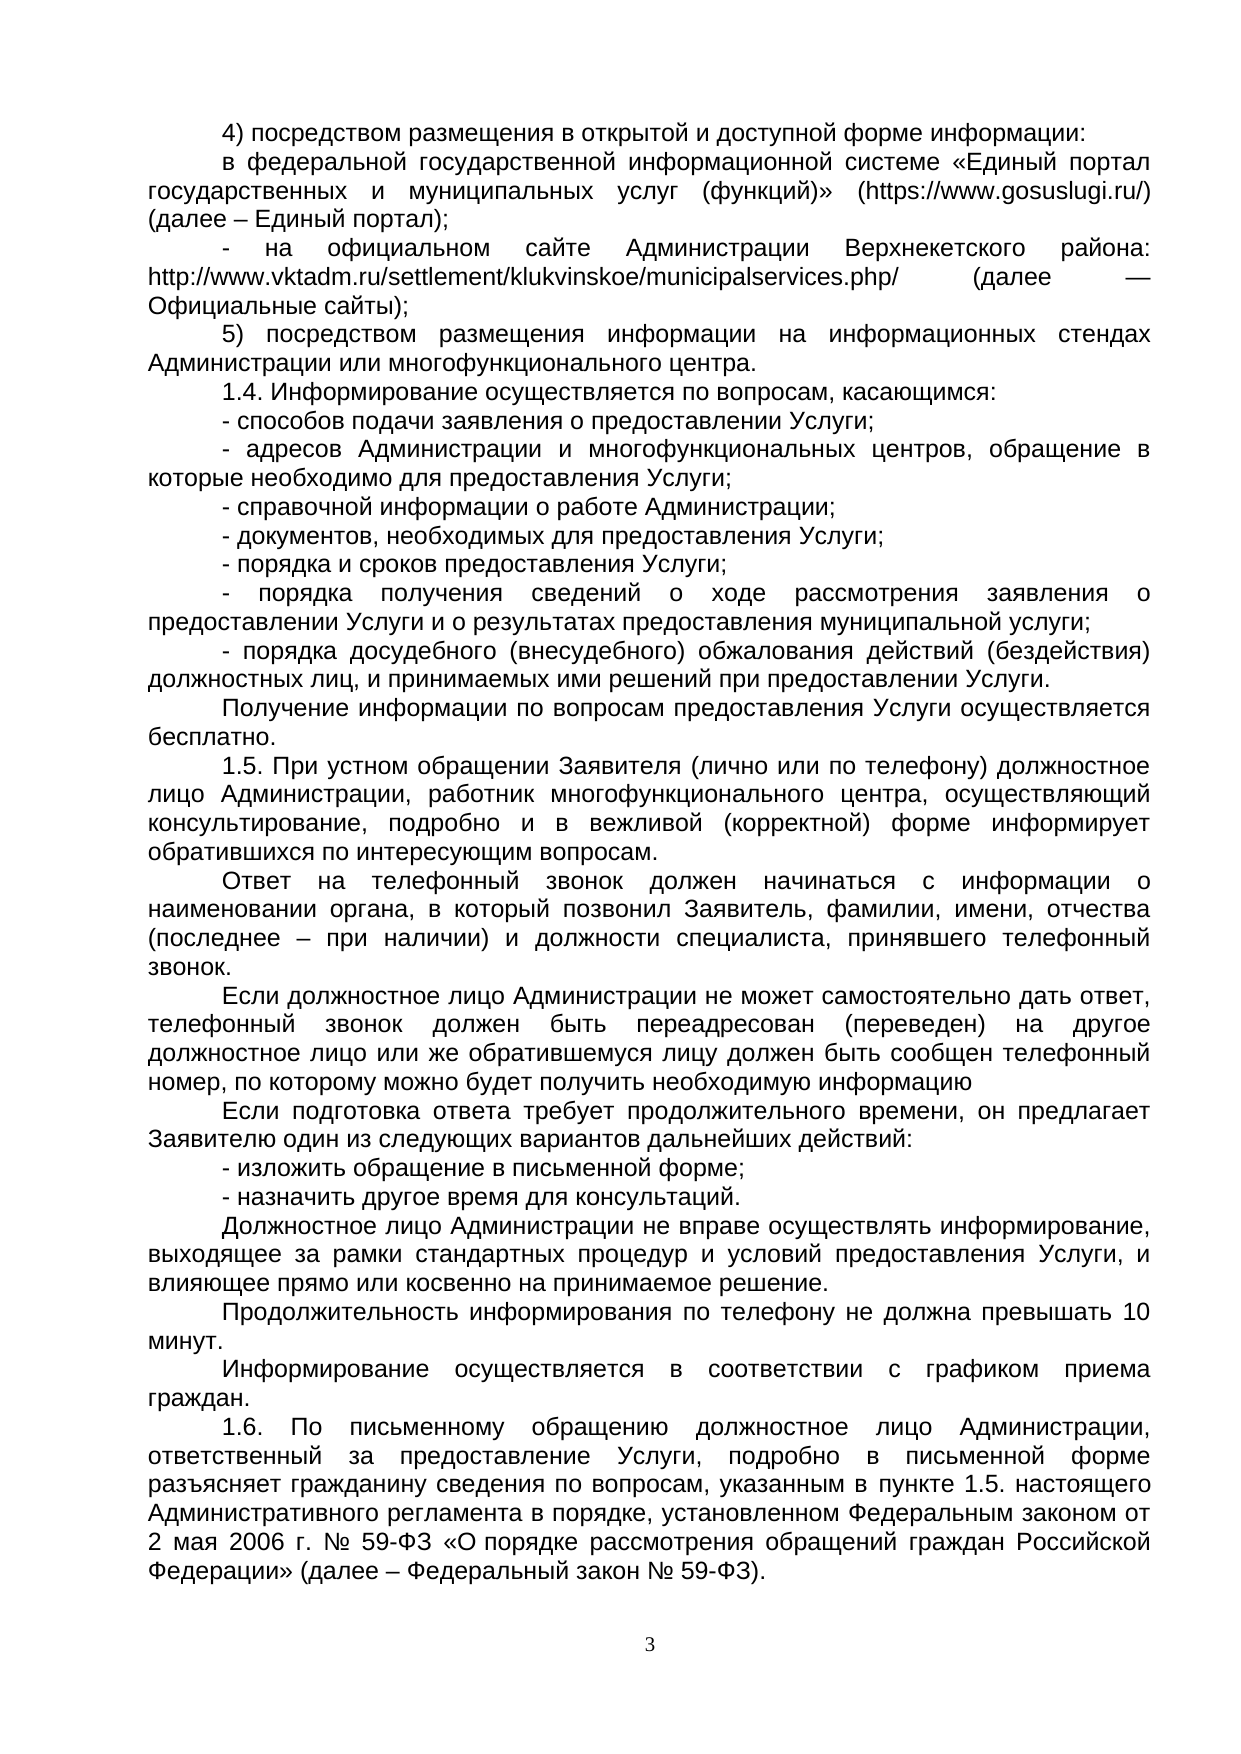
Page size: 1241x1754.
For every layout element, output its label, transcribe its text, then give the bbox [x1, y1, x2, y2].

text - документов, необходимых для предоставления Услуги; [148, 521, 1152, 549]
text Информирование осуществляется в соответствии с графиком приема граждан. [148, 1354, 1152, 1412]
text в федеральной государственной информационной системе «Единый портал государственных и муниципальных услуг (функций)» (https://www.gosuslugi.ru/) (далее – Единый портал); [148, 147, 1152, 233]
text - справочной информации о работе Администрации; [148, 492, 1152, 521]
text - на официальном сайте Администрации Верхнекетского района: http://www.vktadm.ru/settlement/klukvinskoe/municipalservices.php/ (далее — Официальные сайты); [148, 233, 1152, 319]
text - порядка досудебного (внесудебного) обжалования действий (бездействия) должностных лиц, и принимаемых ими решений при предоставлении Услуги. [148, 636, 1152, 693]
text 1.4. Информирование осуществляется по вопросам, касающимся: [148, 377, 1152, 406]
text Получение информации по вопросам предоставления Услуги осуществляется бесплатно. [148, 693, 1152, 751]
text 5) посредством размещения информации на информационных стендах Администрации или многофункционального центра. [148, 319, 1152, 377]
text - порядка и сроков предоставления Услуги; [148, 549, 1152, 578]
text 1.5. При устном обращении Заявителя (лично или по телефону) должностное лицо Администрации, работник многофункционального центра, осуществляющий консультирование, подробно и в вежливой (корректной) форме информирует обратившихся по интересующим вопросам. [148, 751, 1152, 866]
text - изложить обращение в письменной форме; [148, 1153, 1152, 1182]
text 1.6. По письменному обращению должностное лицо Администрации, ответственный за предоставление Услуги, подробно в письменной форме разъясняет гражданину сведения по вопросам, указанным в пункте 1.5. настоящего Административного регламента в порядке, установленном Федеральным законом от 2 мая 2006 г. № 59-ФЗ «О порядке рассмотрения обращений граждан Российской Федерации» (далее – Федеральный закон № 59-ФЗ). [148, 1412, 1152, 1584]
text Если подготовка ответа требует продолжительного времени, он предлагает Заявителю один из следующих вариантов дальнейших действий: [148, 1096, 1152, 1153]
text - адресов Администрации и многофункциональных центров, обращение в которые необходимо для предоставления Услуги; [148, 434, 1152, 492]
text Продолжительность информирования по телефону не должна превышать 10 минут. [148, 1297, 1152, 1354]
text Ответ на телефонный звонок должен начинаться с информации о наименовании органа, в который позвонил Заявитель, фамилии, имени, отчества (последнее – при наличии) и должности специалиста, принявшего телефонный звонок. [148, 866, 1152, 981]
text Если должностное лицо Администрации не может самостоятельно дать ответ, телефонный звонок должен быть переадресован (переведен) на другое должностное лицо или же обратившемуся лицу должен быть сообщен телефонный номер, по которому можно будет получить необходимую информацию [148, 981, 1152, 1096]
text - порядка получения сведений о ходе рассмотрения заявления о предоставлении Услуги и о результатах предоставления муниципальной услуги; [148, 578, 1152, 636]
text - способов подачи заявления о предоставлении Услуги; [148, 406, 1152, 434]
text Должностное лицо Администрации не вправе осуществлять информирование, выходящее за рамки стандартных процедур и условий предоставления Услуги, и влияющее прямо или косвенно на принимаемое решение. [148, 1211, 1152, 1297]
text - назначить другое время для консультаций. [148, 1182, 1152, 1211]
text 4) посредством размещения в открытой и доступной форме информации: [148, 118, 1152, 147]
